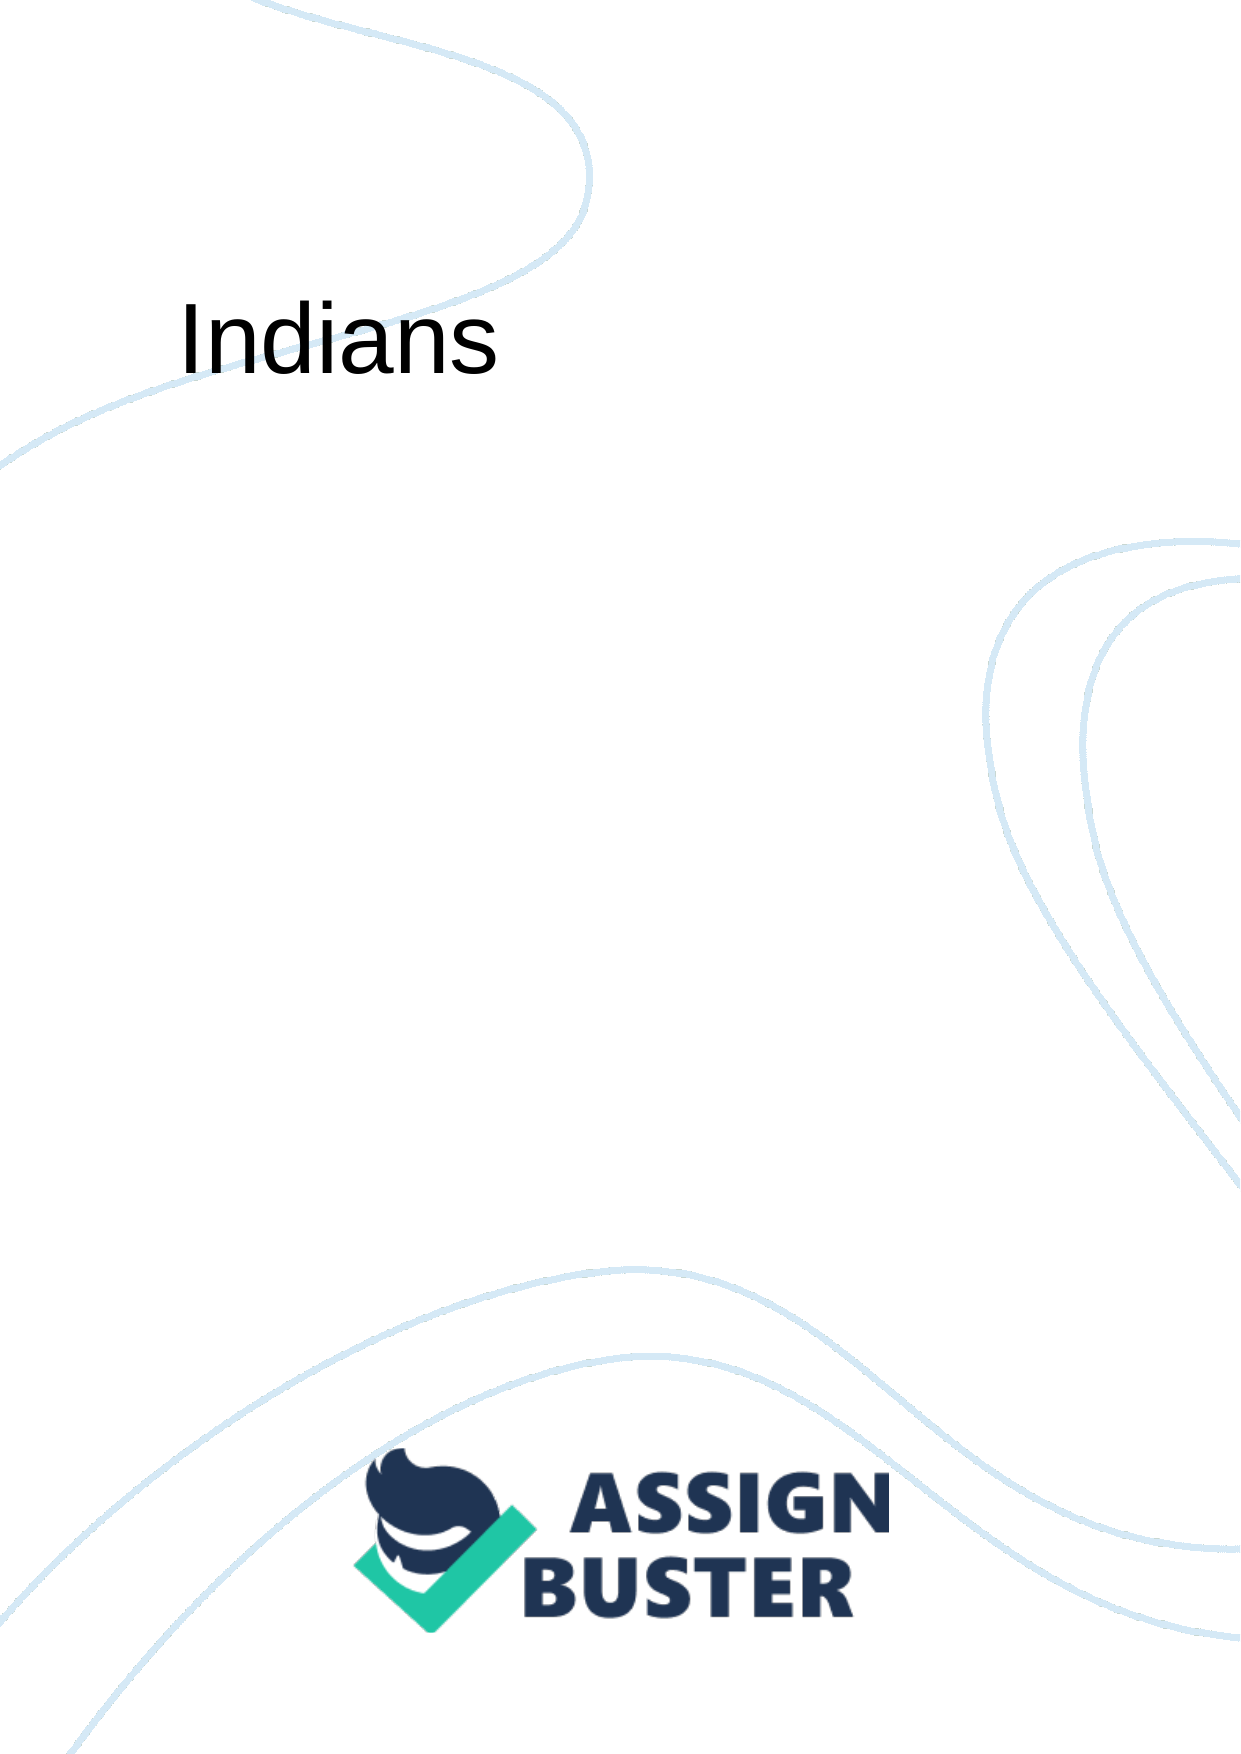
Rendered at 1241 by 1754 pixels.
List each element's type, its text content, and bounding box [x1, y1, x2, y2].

picture [0, 0, 1241, 1754]
subtitle Indians [177, 279, 1152, 394]
